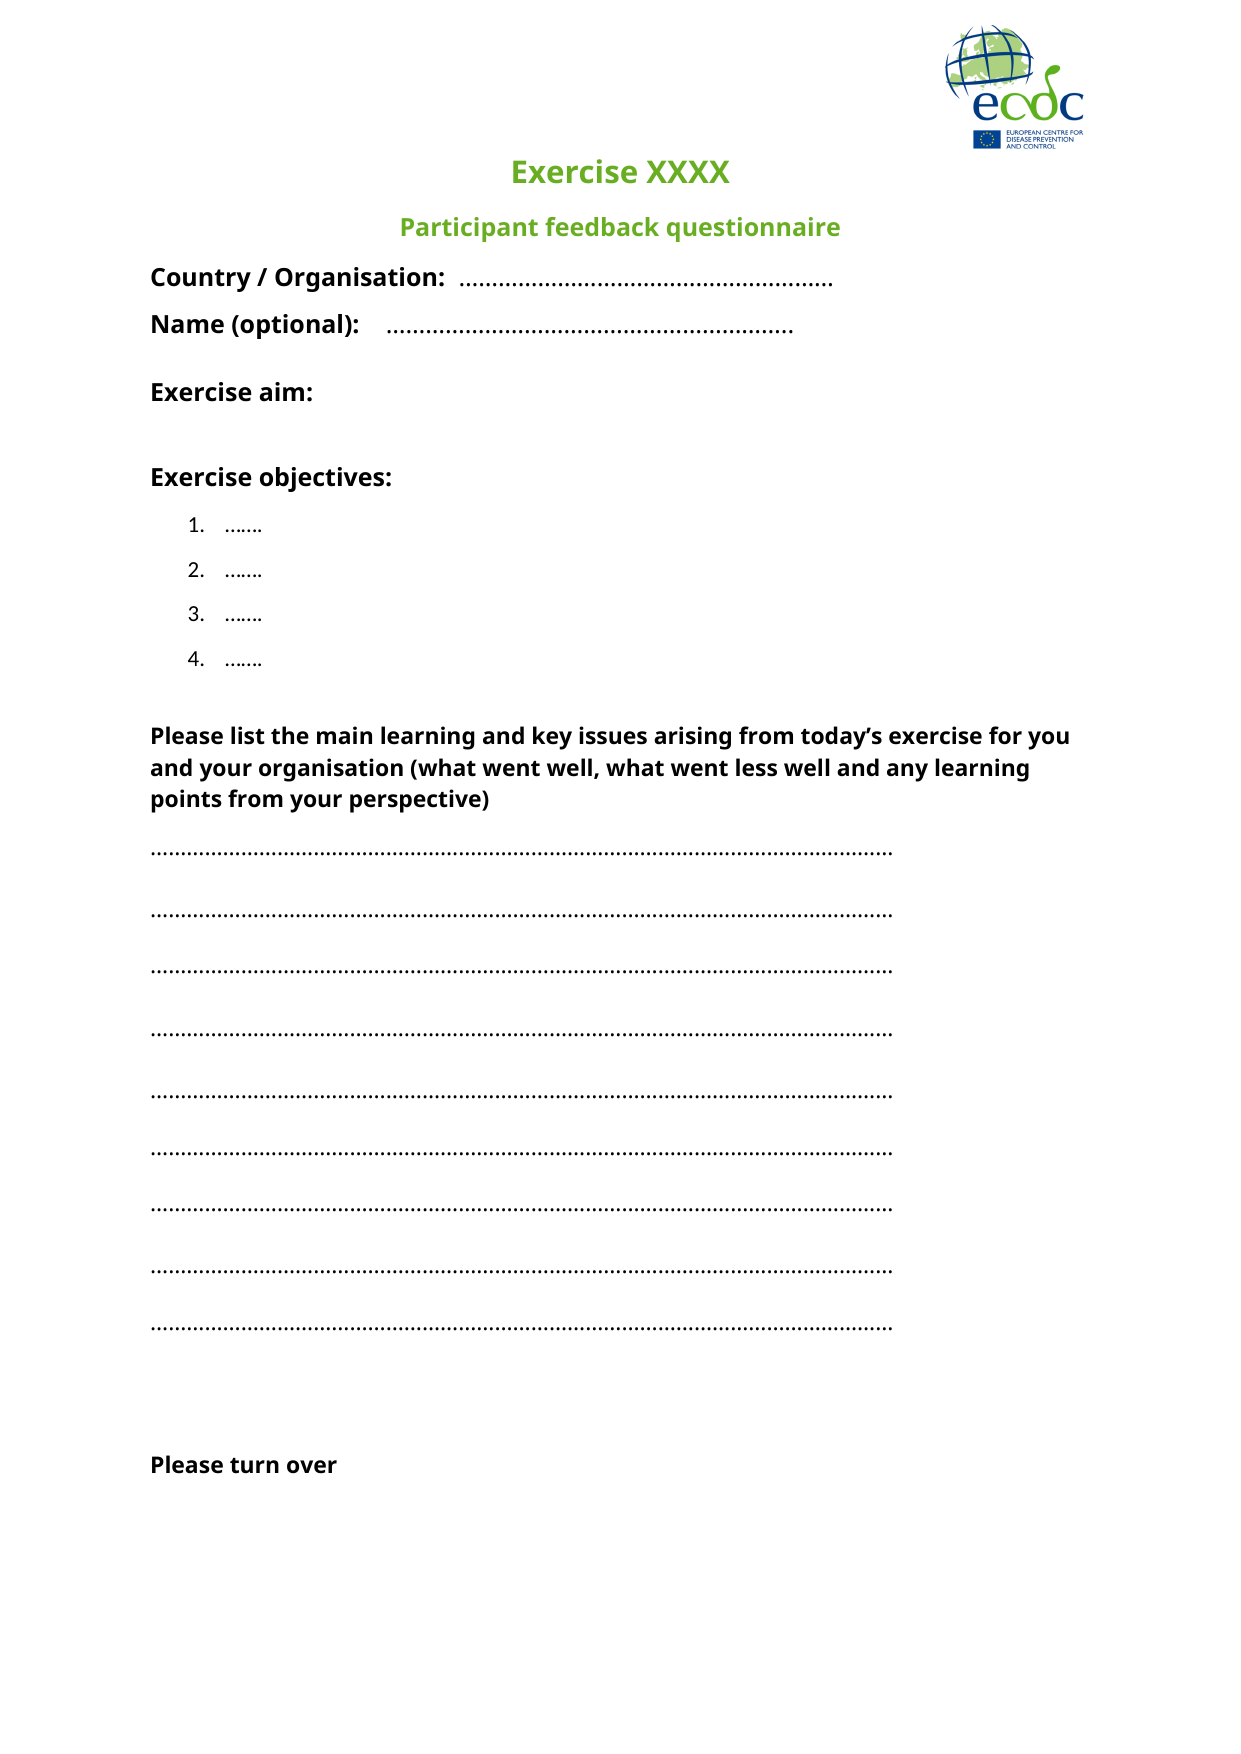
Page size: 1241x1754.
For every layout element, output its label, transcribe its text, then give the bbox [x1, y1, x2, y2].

text …………………………………………………………………………………………………………… …………………………………………………………………………………………………………… …………………………………………………………………………………………………………… [150, 949, 1090, 1106]
text Exercise aim: [150, 375, 1090, 409]
text …………………………………………………………………………………………………………… …………………………………………………………………………………………………………… [150, 1187, 1090, 1281]
text Exercise objectives: [150, 459, 1090, 493]
text Country / Organisation: ………………………………………………… [103, 260, 1090, 294]
text …………………………………………………………………………………………………………… [150, 1306, 1090, 1337]
text …………………………………………………………………………………………………………… [150, 1131, 1090, 1162]
text Participant feedback questionnaire [150, 209, 1090, 243]
text Exercise XXXX [150, 150, 1090, 193]
list ……. [187, 510, 1090, 538]
text Please turn over [150, 1449, 1090, 1481]
list ……. [187, 555, 1090, 583]
list ……. [187, 599, 1090, 628]
text …………………………………………………………………………………………………………… …………………………………………………………………………………………………………… [150, 831, 1090, 924]
picture [944, 25, 1085, 149]
text Please list the main learning and key issues arising from today’s exercise for you and your organisation (what went well, what went less well and any learning points from your perspective) [150, 720, 1090, 814]
list ……. [187, 644, 1090, 672]
text Name (optional): …………………………………………………….. [103, 307, 1090, 341]
